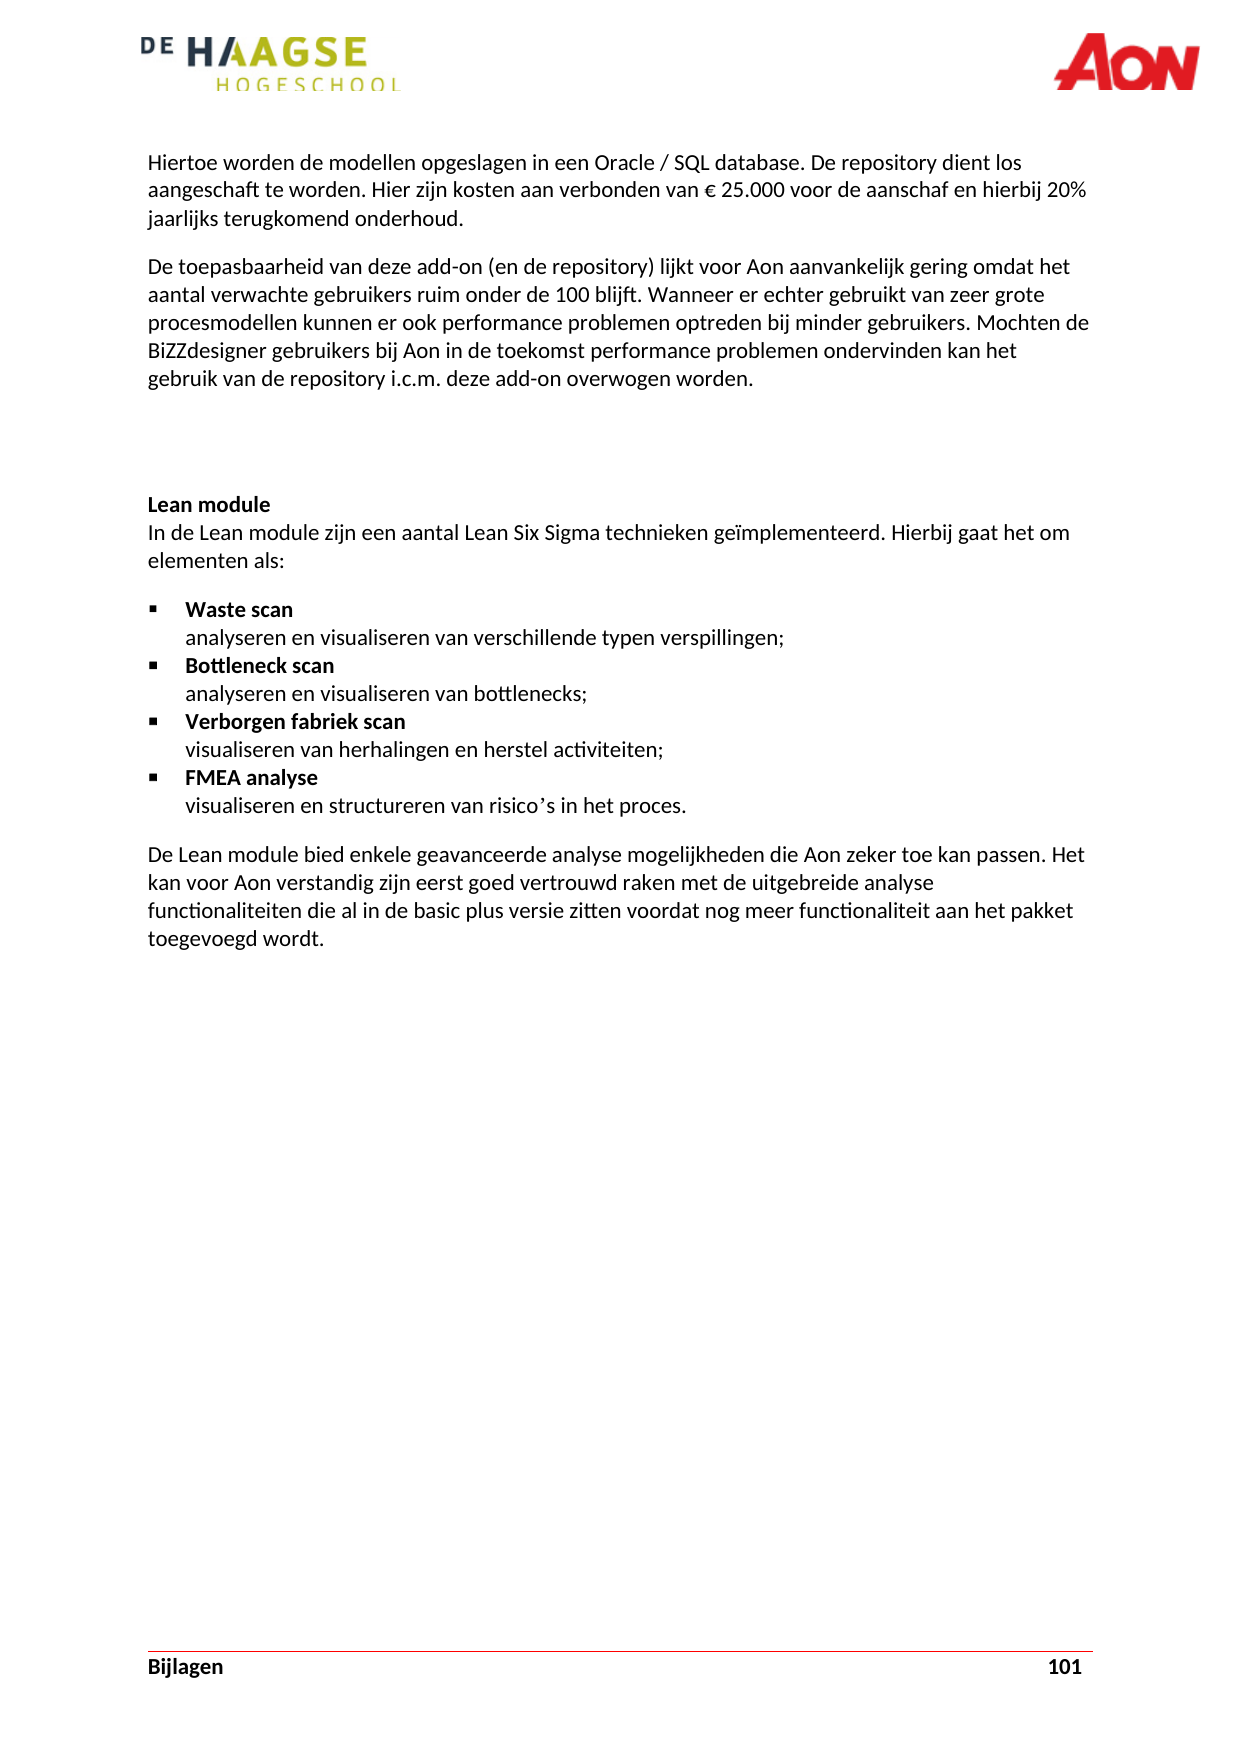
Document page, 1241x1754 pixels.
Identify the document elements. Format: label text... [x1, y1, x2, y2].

text Lean module In de Lean module zijn een aantal Lean Six Sigma technieken geïmplementeerd. Hierbij gaat het om elementen als: [148, 490, 1093, 574]
picture [1053, 33, 1201, 89]
list Bottleneck scan analyseren en visualiseren van bottlenecks; [148, 651, 1093, 707]
list Verborgen fabriek scan visualiseren van herhalingen en herstel activiteiten; [148, 707, 1093, 763]
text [148, 148, 1093, 232]
list Waste scan analyseren en visualiseren van verschillende typen verspillingen; [148, 595, 1093, 651]
text De Lean module bied enkele geavanceerde analyse mogelijkheden die Aon zeker toe kan passen. Het kan voor Aon verstandig zijn eerst goed vertrouwd raken met de uitgebreide analyse functionaliteiten die al in de basic plus versie zitten voordat nog meer functionaliteit aan het pakket toegevoegd wordt. [148, 840, 1093, 952]
picture [141, 37, 400, 89]
list FMEA analyse visualiseren en structureren van risico’s in het proces. [148, 763, 1093, 819]
text De toepasbaarheid van deze add-on (en de repository) lijkt voor Aon aanvankelijk gering omdat het aantal verwachte gebruikers ruim onder de 100 blijft. Wanneer er echter gebruikt van zeer grote procesmodellen kunnen er ook performance problemen optreden bij minder gebruikers. Mochten de BiZZdesigner gebruikers bij Aon in de toekomst performance problemen ondervinden kan het gebruik van de repository i.c.m. deze add-on overwogen worden. [148, 252, 1093, 393]
